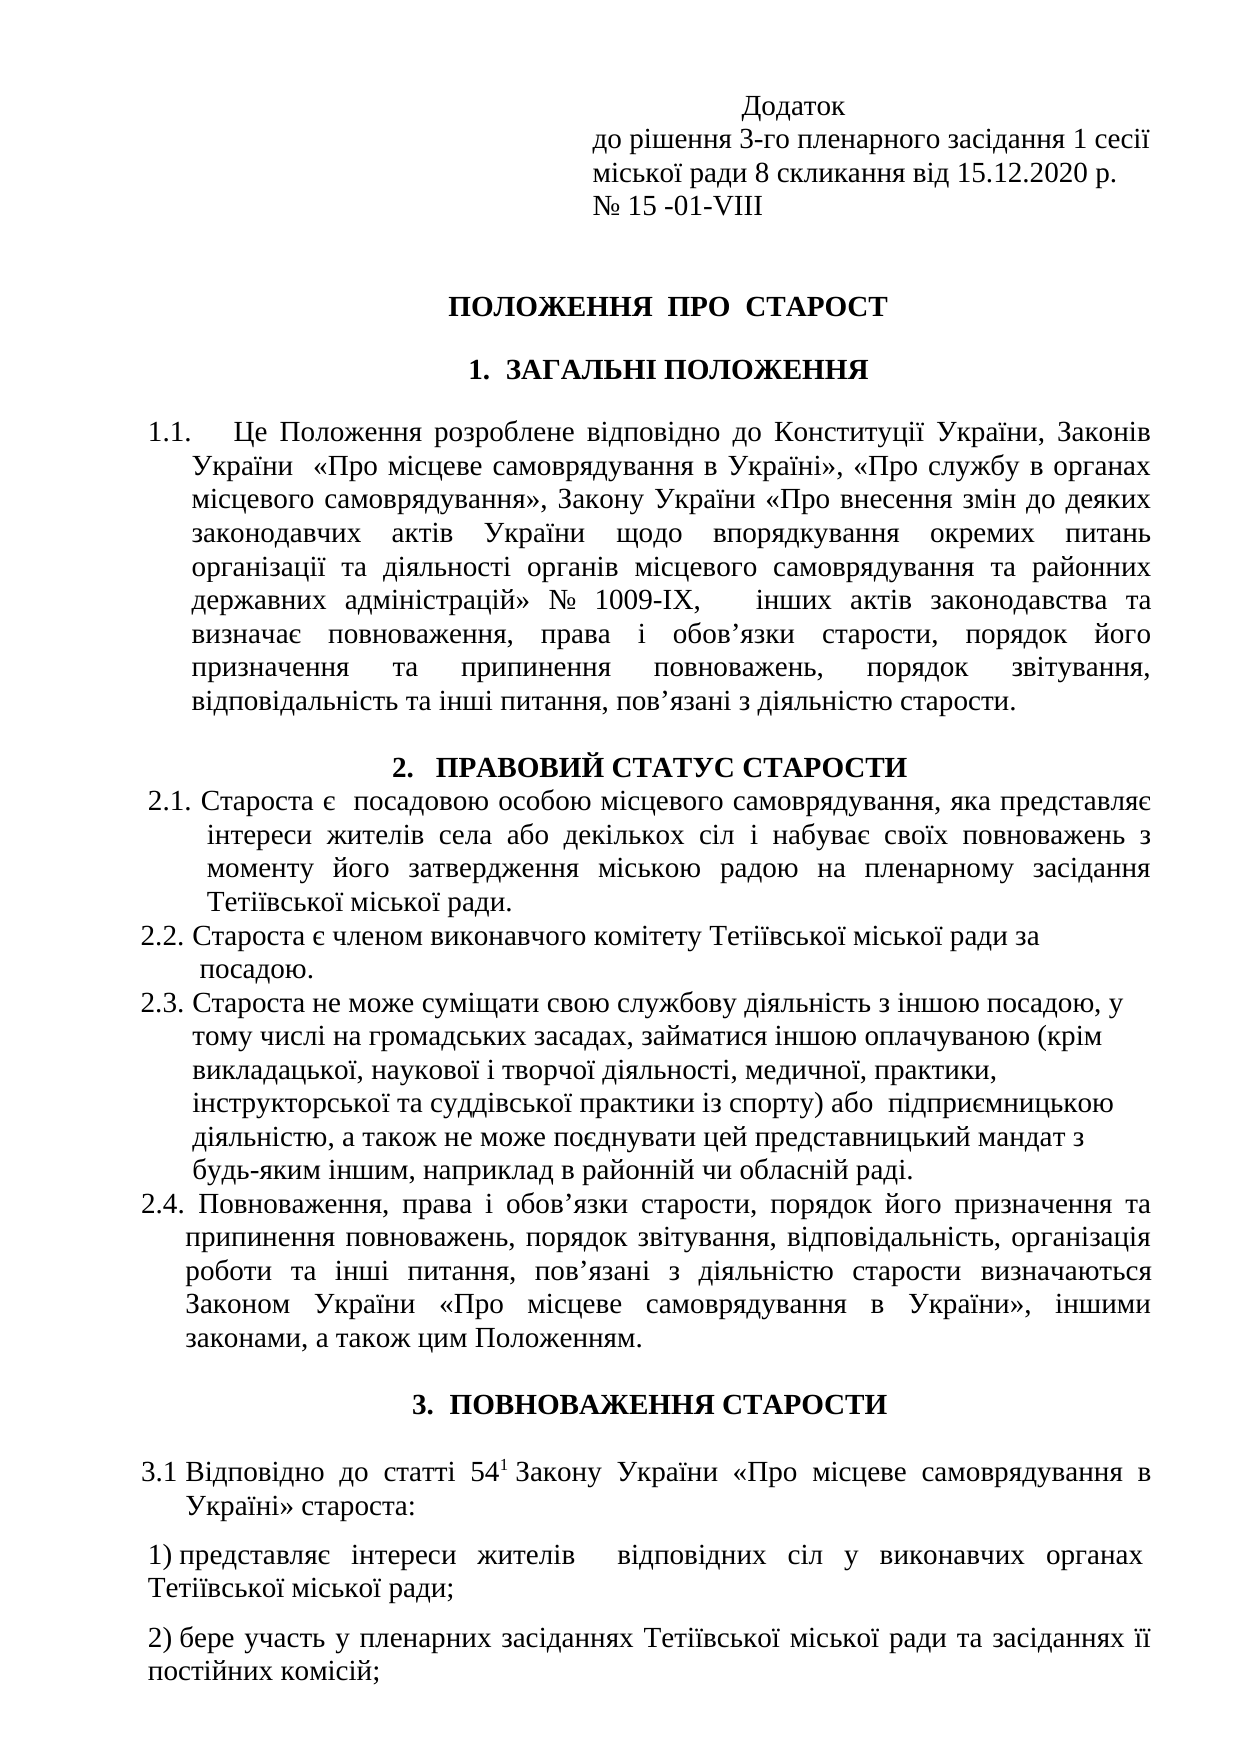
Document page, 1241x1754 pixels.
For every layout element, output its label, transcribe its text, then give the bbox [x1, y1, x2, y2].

list ПОВНОВАЖЕННЯ СТАРОСТИ [148, 1387, 1152, 1421]
text посадою. [185, 951, 1152, 985]
text будь-яким іншим, наприклад в районній чи обласній раді. [185, 1152, 1152, 1186]
text інструкторської та суддівської практики із спорту) або підприємницькою [185, 1085, 1152, 1119]
text ПОЛОЖЕННЯ ПРО СТАРОСТ [148, 289, 1152, 323]
list Староста є членом виконавчого комітету Тетіївської міської ради за [140, 918, 1152, 951]
text викладацької, наукової і творчої діяльності, медичної, практики, [185, 1052, 1152, 1085]
text до рішення 3-го пленарного засідання 1 сесії [148, 121, 1152, 155]
list Староста не може суміщати свою службову діяльність з іншою посадою, у [140, 985, 1152, 1018]
list ПРАВОВИЙ СТАТУС СТАРОСТИ [148, 750, 1152, 783]
list Повноваження, права і обов’язки старости, порядок його призначення та припинення повноважень, порядок звітування, відповідальність, організація роботи та інші питання, пов’язані з діяльністю старости визначаються Законом України «Про місцеве самоврядування в України», іншими законами, а також цим Положенням. [141, 1186, 1152, 1354]
list ЗАГАЛЬНІ ПОЛОЖЕННЯ [185, 352, 1152, 385]
list Це Положення розроблене відповідно до Конституції України, Законів України «Про місцеве самоврядування в Україні», «Про службу в органах місцевого самоврядування», Закону України «Про внесення змін до деяких законодавчих актів України щодо впорядкування окремих питань організації та діяльності органів місцевого самоврядування та районних державних адміністрацій» № 1009-IХ, інших актів законодавства та визначає повноваження, права і обов’язки старости, порядок його призначення та припинення повноважень, порядок звітування, відповідальність та інші питання, пов’язані з діяльністю старости. [148, 414, 1152, 716]
text 2.1. Староста є посадовою особою місцевого самоврядування, яка представляє інтереси жителів села або декількох сіл і набуває своїх повноважень з моменту його затвердження міською радою на пленарному засідання Тетіївської міської ради. [148, 783, 1152, 918]
list Відповідно до статті 541 Закону України «Про місцеве самоврядування в Україні» староста: [141, 1454, 1152, 1521]
text діяльністю, а також не може поєднувати цей представницький мандат з [185, 1119, 1152, 1152]
text 1) представляє інтереси жителів відповідних сіл у виконавчих органах Тетіївської міської ради; [148, 1537, 1152, 1604]
text Додаток [148, 88, 1152, 121]
text 2) бере участь у пленарних засіданнях Тетіївської міської ради та засіданнях її постійних комісій; [148, 1620, 1152, 1687]
text міської ради 8 скликання від 15.12.2020 р. [148, 155, 1152, 188]
text тому числі на громадських засадах, займатися іншою оплачуваною (крім [185, 1018, 1152, 1052]
text № 15 -01-VІІІ [148, 188, 1152, 222]
